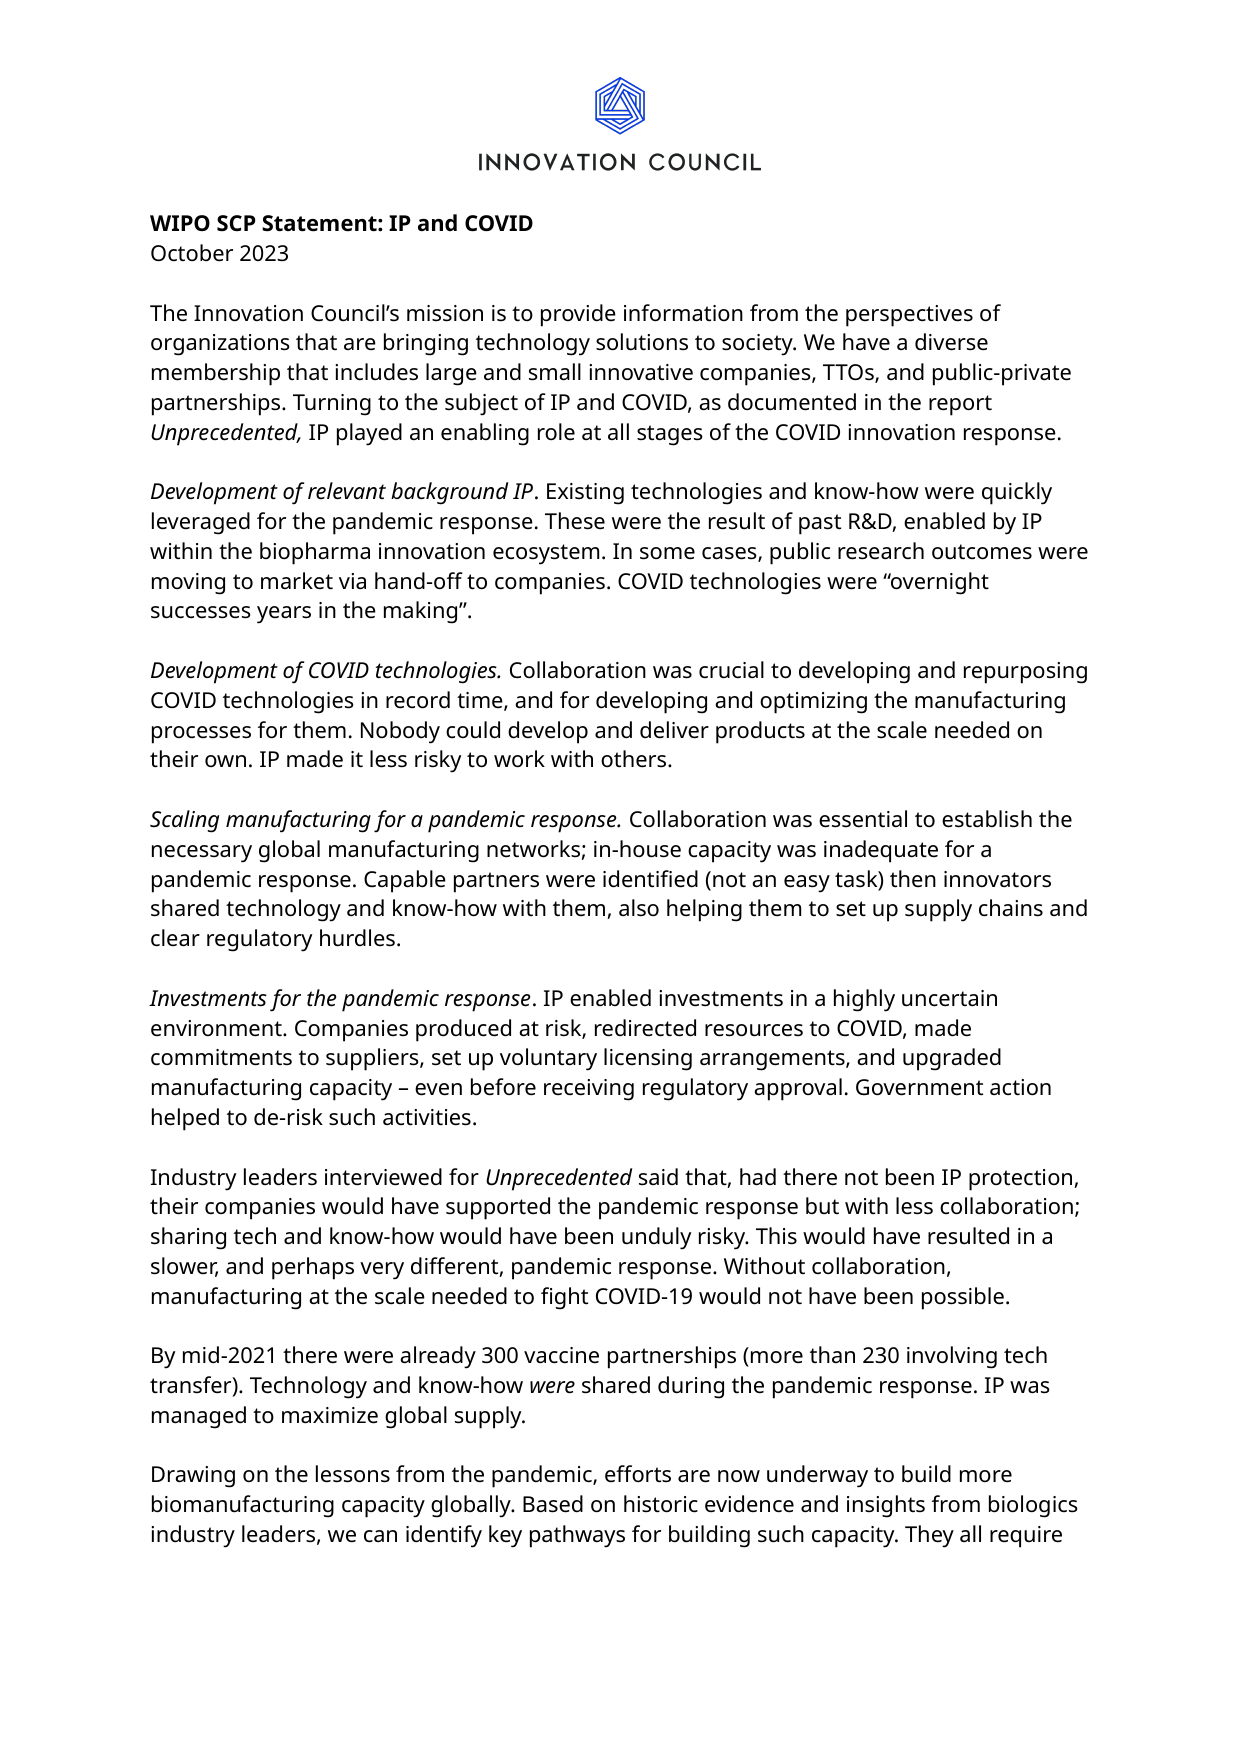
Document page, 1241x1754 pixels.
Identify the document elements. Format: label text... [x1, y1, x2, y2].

text By mid-2021 there were already 300 vaccine partnerships (more than 230 involving tech transfer). Technology and know-how were shared during the pandemic response. IP was managed to maximize global supply. [150, 1340, 1090, 1430]
text Scaling manufacturing for a pandemic response. Collaboration was essential to establish the necessary global manufacturing networks; in-house capacity was inadequate for a pandemic response. Capable partners were identified (not an easy task) then innovators shared technology and know-how with them, also helping them to set up supply chains and clear regulatory hurdles. [150, 804, 1090, 953]
text Development of COVID technologies. Collaboration was crucial to developing and repurposing COVID technologies in record time, and for developing and optimizing the manufacturing processes for them. Nobody could develop and deliver products at the scale needed on their own. IP made it less risky to work with others. [150, 655, 1090, 774]
text WIPO SCP Statement: IP and COVID [150, 208, 1090, 238]
picture [469, 73, 771, 179]
text October 2023 [150, 238, 1090, 268]
text The Innovation Council’s mission is to provide information from the perspectives of organizations that are bringing technology solutions to society. We have a diverse membership that includes large and small innovative companies, TTOs, and public-private partnerships. Turning to the subject of IP and COVID, as documented in the report Unprecedented, IP played an enabling role at all stages of the COVID innovation response. [150, 298, 1090, 447]
text Development of relevant background IP. Existing technologies and know-how were quickly leveraged for the pandemic response. These were the result of past R&D, enabled by IP within the biopharma innovation ecosystem. In some cases, public research outcomes were moving to market via hand-off to companies. COVID technologies were “overnight successes years in the making”. [150, 476, 1090, 625]
text Investments for the pandemic response. IP enabled investments in a highly uncertain environment. Companies produced at risk, redirected resources to COVID, made commitments to suppliers, set up voluntary licensing arrangements, and upgraded manufacturing capacity – even before receiving regulatory approval. Government action helped to de-risk such activities. [150, 983, 1090, 1132]
text Industry leaders interviewed for Unprecedented said that, had there not been IP protection, their companies would have supported the pandemic response but with less collaboration; sharing tech and know-how would have been unduly risky. This would have resulted in a slower, and perhaps very different, pandemic response. Without collaboration, manufacturing at the scale needed to fight COVID-19 would not have been possible. [150, 1162, 1090, 1311]
